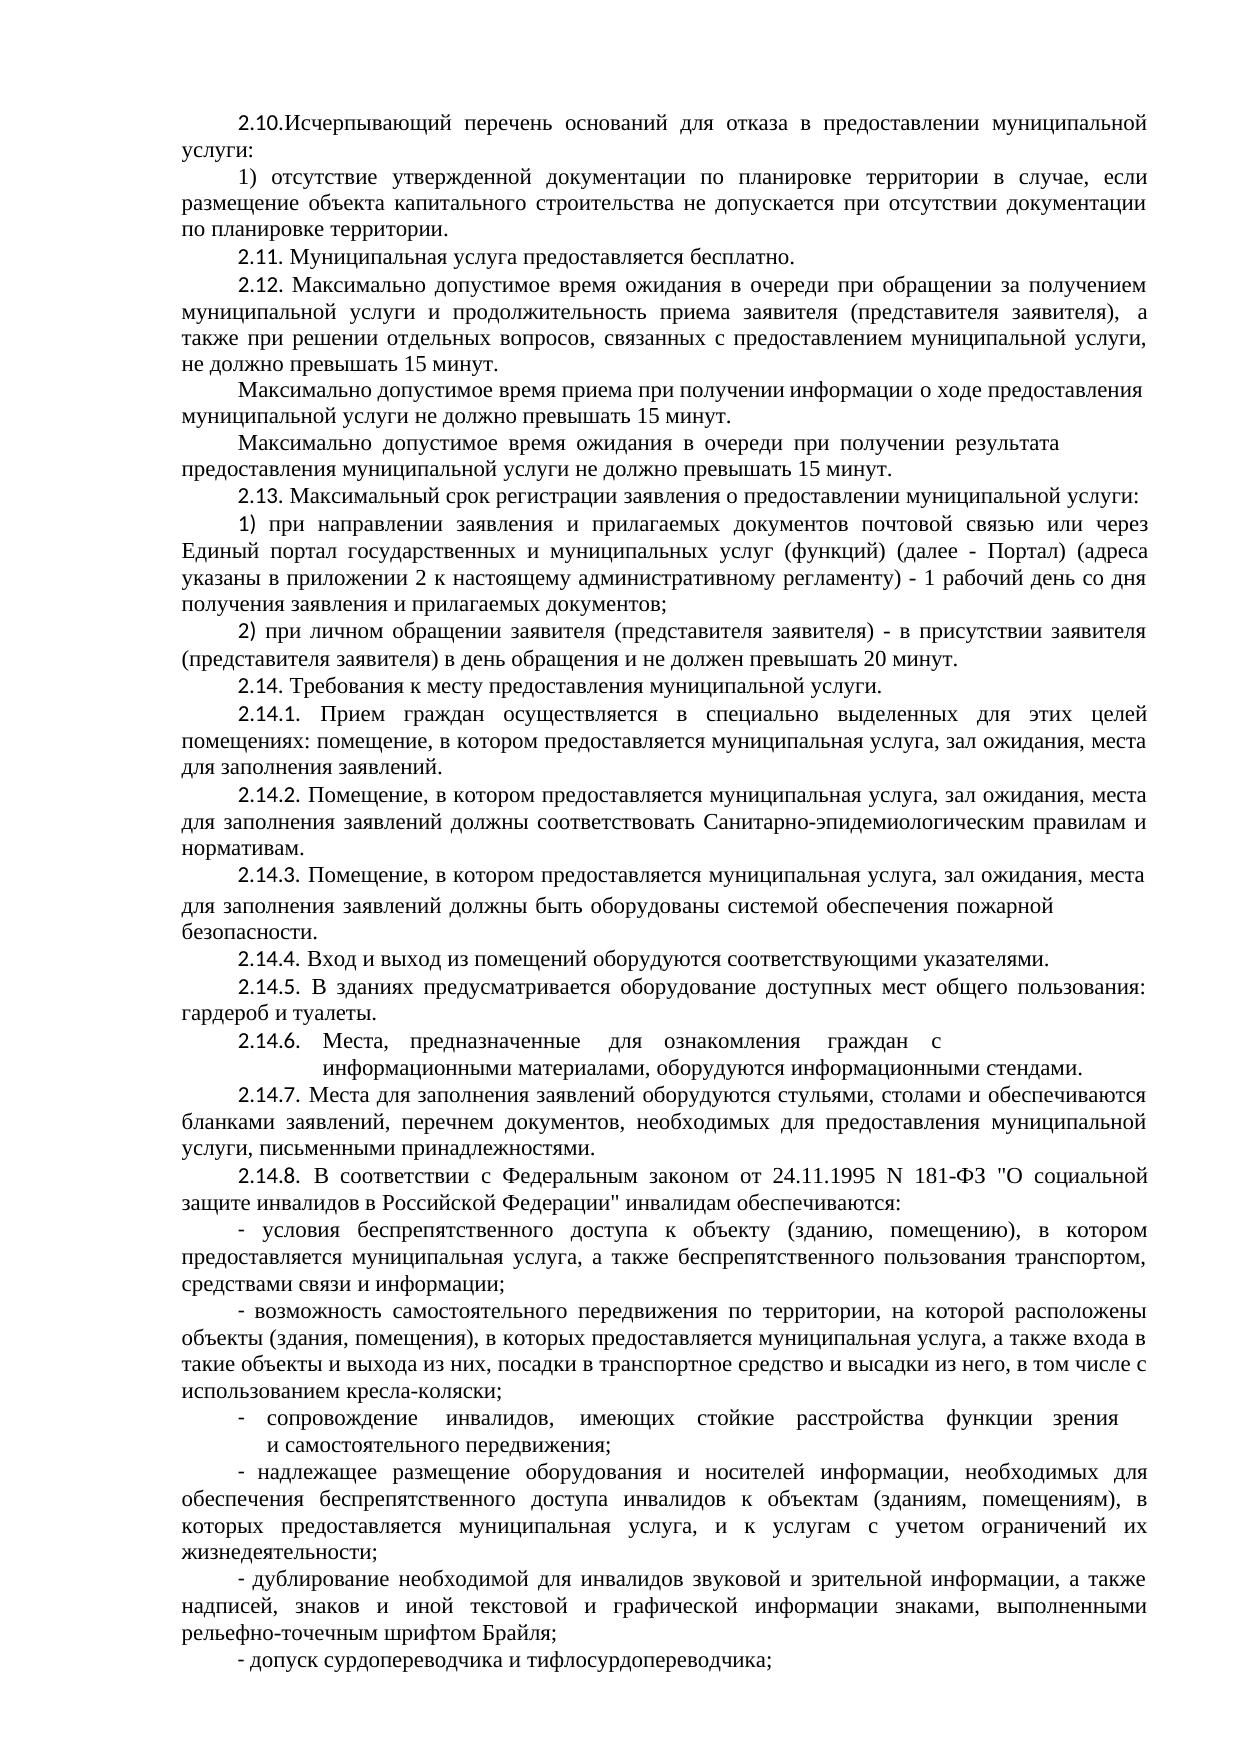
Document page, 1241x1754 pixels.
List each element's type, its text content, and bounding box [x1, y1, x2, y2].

list В соответствии с Федеральным законом от 24.11.1995 N 181-ФЗ "О социальной защите инвалидов в Российской Федерации" инвалидам обеспечиваются: [181, 1161, 1148, 1215]
list Помещение, в котором предоставляется муниципальная услуга, зал ожидания, места для заполнения заявлений должны соответствовать Санитарно-эпидемиологическим правилам и нормативам. [181, 780, 1148, 861]
text для заполнения заявлений должны быть оборудованы системой обеспечения пожарной безопасности. [181, 892, 1163, 944]
list при направлении заявления и прилагаемых документов почтовой связью или через Единый портал государственных и муниципальных услуг (функций) (далее - Портал) (адреса указаны в приложении 2 к настоящему административному регламенту) - 1 рабочий день со дня получения заявления и прилагаемых документов; [181, 509, 1148, 617]
list В зданиях предусматривается оборудование доступных мест общего пользования: гардероб и туалеты. [181, 972, 1147, 1026]
list Требования к месту предоставления муниципальной услуги. [237, 671, 1163, 699]
list при личном обращении заявителя (представителя заявителя) - в присутствии заявителя (представителя заявителя) в день обращения и не должен превышать 20 минут. [181, 617, 1148, 671]
list возможность самостоятельного передвижения по территории, на которой расположены объекты (здания, помещения), в которых предоставляется муниципальная услуга, а также входа в такие объекты и выхода из них, посадки в транспортное средство и высадки из него, в том числе с использованием кресла-коляски; [181, 1296, 1148, 1403]
list Помещение, в котором предоставляется муниципальная услуга, зал ожидания, места [237, 861, 1163, 888]
list Максимально допустимое время ожидания в очереди при обращении за получением муниципальной услуги и продолжительность приема заявителя (представителя заявителя), а также при решении отдельных вопросов, связанных с предоставлением муниципальной услуги, не должно превышать 15 минут. [181, 270, 1148, 377]
list Исчерпывающий перечень оснований для отказа в предоставлении муниципальной услуги: [181, 108, 1148, 163]
list допуск сурдопереводчика и тифлосурдопереводчика; [237, 1645, 1163, 1673]
list Места для заполнения заявлений оборудуются стульями, столами и обеспечиваются бланками заявлений, перечнем документов, необходимых для предоставления муниципальной услуги, письменными принадлежностями. [181, 1080, 1148, 1161]
text Максимально допустимое время ожидания в очереди при получении результата предоставления муниципальной услуги не должно превышать 15 минут. [181, 428, 1163, 481]
list условия беспрепятственного доступа к объекту (зданию, помещению), в котором предоставляется муниципальная услуга, а также беспрепятственного пользования транспортом, средствами связи и информации; [181, 1215, 1148, 1296]
list дублирование необходимой для инвалидов звуковой и зрительной информации, а также надписей, знаков и иной текстовой и графической информации знаками, выполненными рельефно-точечным шрифтом Брайля; [181, 1564, 1148, 1645]
list надлежащее размещение оборудования и носителей информации, необходимых для обеспечения беспрепятственного доступа инвалидов к объектам (зданиям, помещениям), в которых предоставляется муниципальная услуга, и к услугам с учетом ограничений их жизнедеятельности; [181, 1457, 1148, 1564]
text Максимально допустимое время приема при получении информации о ходе предоставления муниципальной услуги не должно превышать 15 минут. [181, 377, 1148, 428]
list Прием граждан осуществляется в специально выделенных для этих целей помещениях: помещение, в котором предоставляется муниципальная услуга, зал ожидания, места для заполнения заявлений. [181, 699, 1148, 780]
list Места, предназначенные для ознакомления граждан с информационными материалами, оборудуются информационными стендами. [181, 1026, 1148, 1080]
list сопровождение инвалидов, имеющих стойкие расстройства функции зрения и самостоятельного передвижения; [181, 1403, 1147, 1457]
list Максимальный срок регистрации заявления о предоставлении муниципальной услуги: [237, 481, 1163, 509]
list Вход и выход из помещений оборудуются соответствующими указателями. [237, 944, 1163, 972]
list Муниципальная услуга предоставляется бесплатно. [237, 242, 1163, 270]
text 1) отсутствие утвержденной документации по планировке территории в случае, если размещение объекта капитального строительства не допускается при отсутствии документации по планировке территории. [181, 163, 1148, 242]
